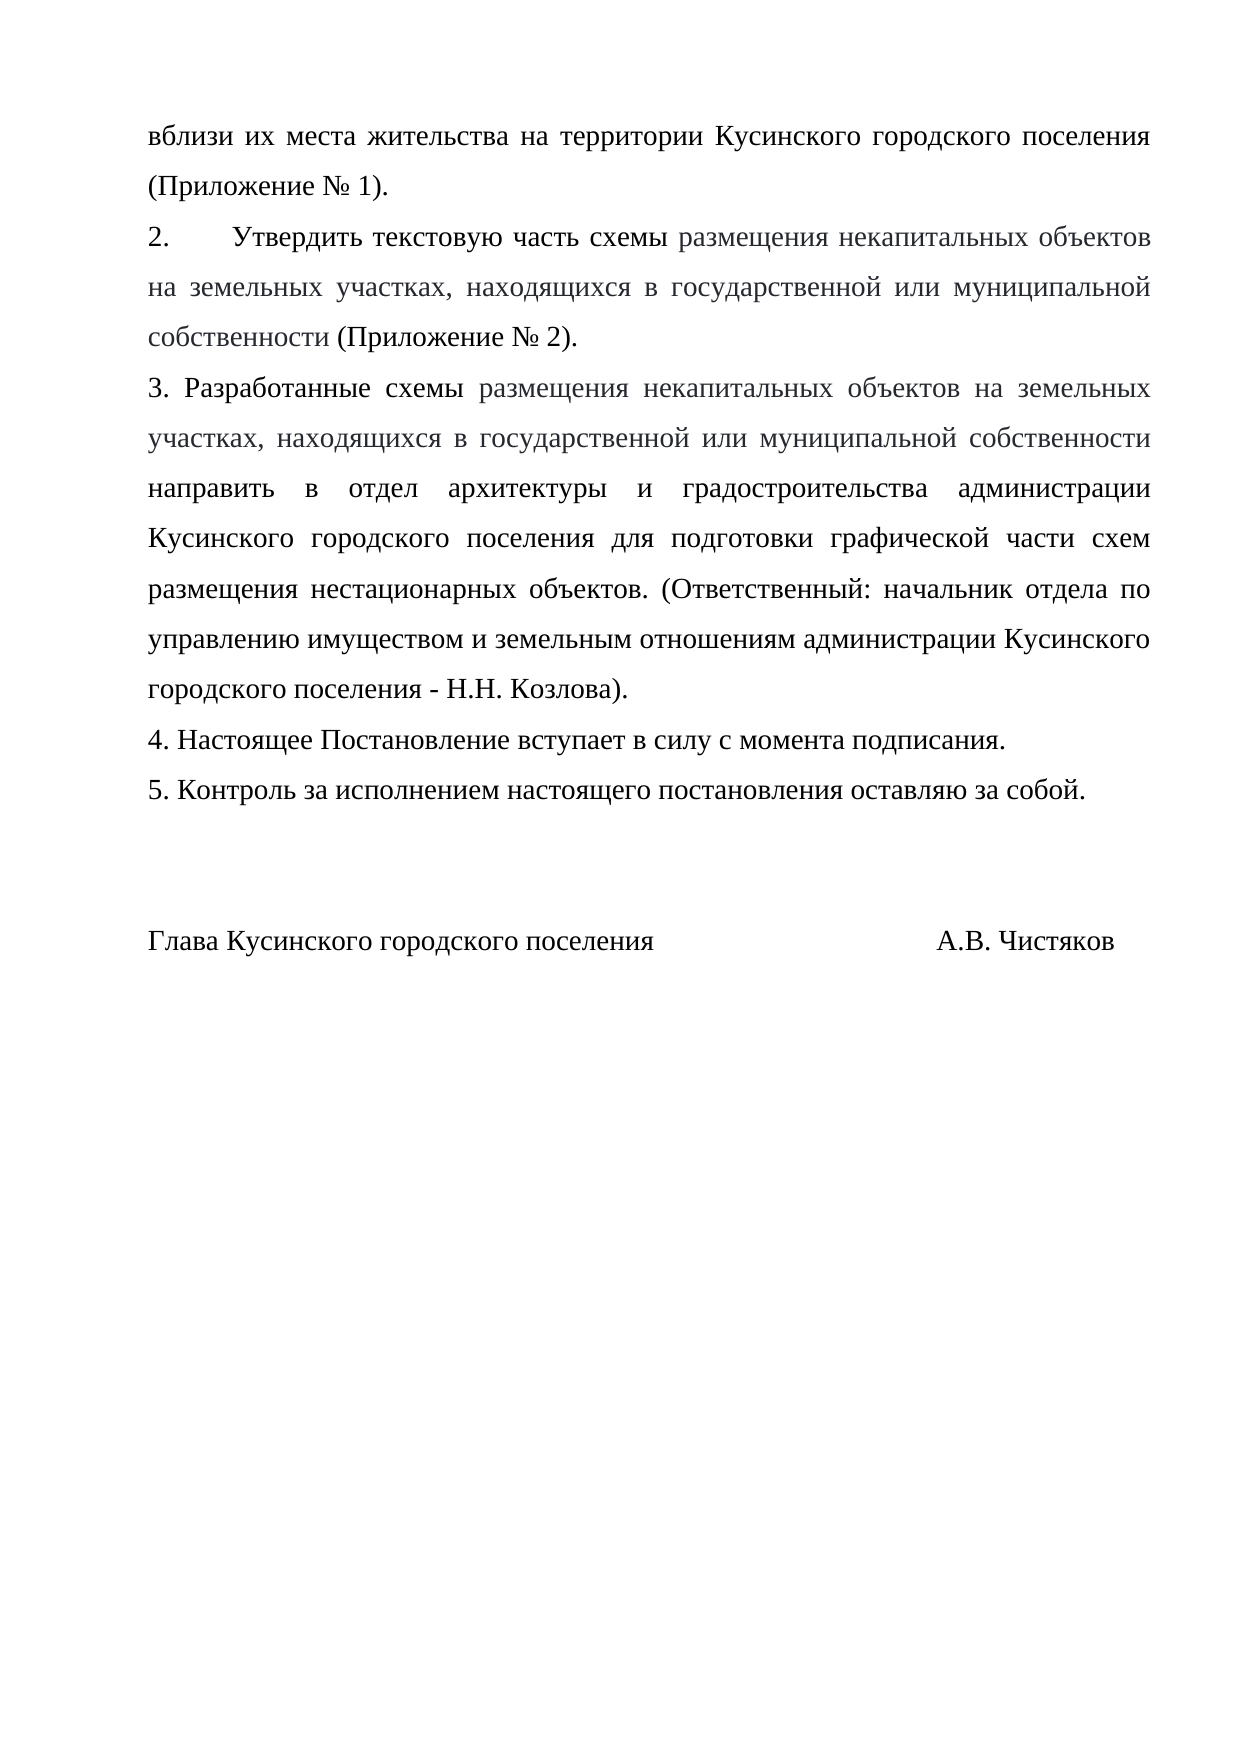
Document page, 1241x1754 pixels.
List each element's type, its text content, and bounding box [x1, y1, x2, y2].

text Глава Кусинского городского поселения А.В. Чистяков [148, 923, 1152, 957]
text 3. Разработанные схемы размещения некапитальных объектов на земельных участках, находящихся в государственной или муниципальной собственности направить в отдел архитектуры и градостроительства администрации Кусинского городского поселения для подготовки графической части схем размещения нестационарных объектов. (Ответственный: начальник отдела по управлению имуществом и земельным отношениям администрации Кусинского городского поселения - Н.Н. Козлова). [148, 370, 1152, 705]
list Утвердить текстовую часть схемы размещения некапитальных объектов на земельных участках, находящихся в государственной или муниципальной собственности (Приложение № 2). [148, 219, 1152, 353]
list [148, 118, 1152, 202]
text 4. Настоящее Постановление вступает в силу с момента подписания. [148, 722, 1152, 755]
text 5. Контроль за исполнением настоящего постановления оставляю за собой. [148, 772, 1152, 806]
